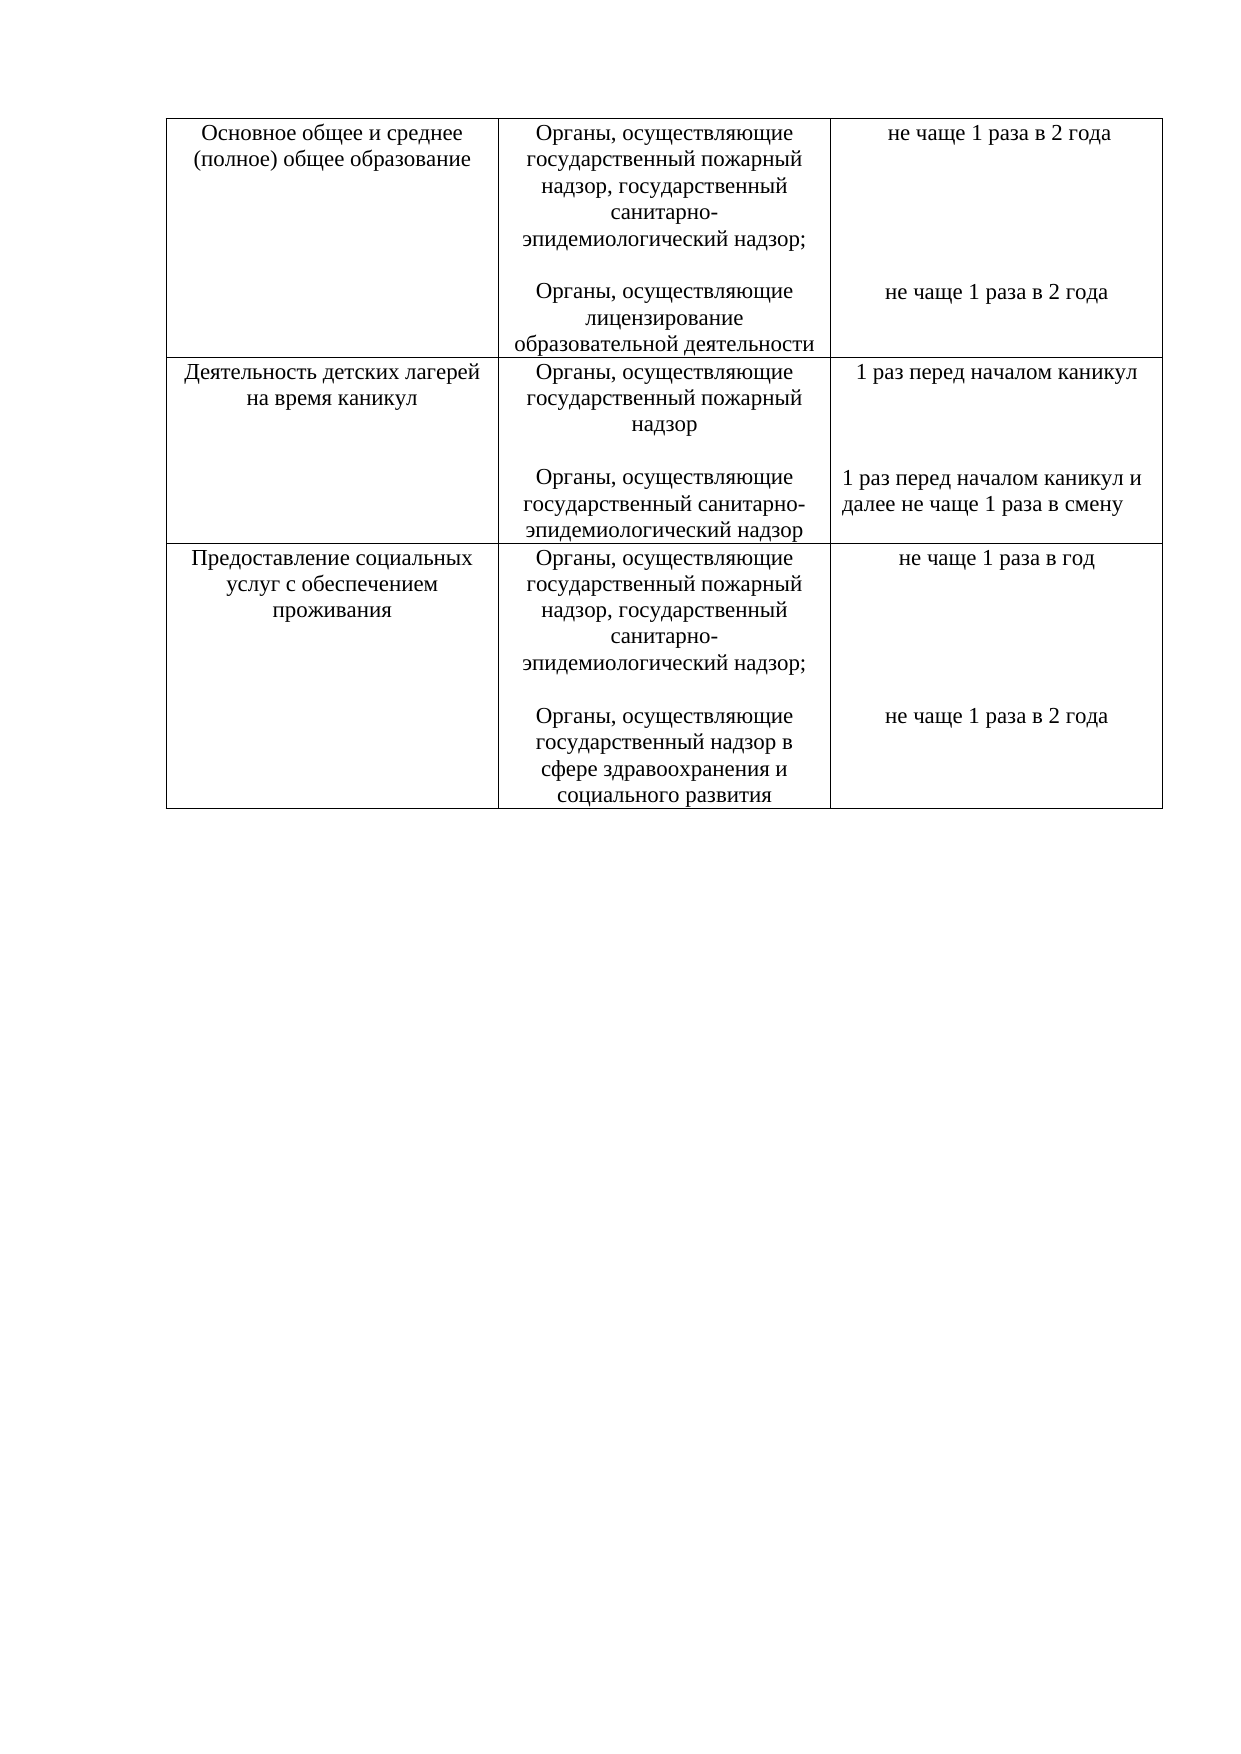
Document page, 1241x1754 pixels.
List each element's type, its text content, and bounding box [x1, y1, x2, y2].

table_cell Основное общее и среднее (полное) общее образование [167, 119, 498, 357]
table_cell не чаще 1 раза в год не чаще 1 раза в 2 года [831, 544, 1162, 807]
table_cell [831, 119, 1162, 357]
table_cell 1 раз перед началом каникул 1 раз перед началом каникул и далее не чаще 1 раза в смену [831, 358, 1162, 542]
table_cell Предоставление социальных услуг с обеспечением проживания [167, 544, 498, 807]
table_cell Органы, осуществляющие государственный пожарный надзор Органы, осуществляющие государственный санитарно- эпидемиологический надзор [499, 358, 830, 542]
table_cell Деятельность детских лагерей на время каникул [167, 358, 498, 542]
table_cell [499, 119, 830, 357]
table_cell Органы, осуществляющие государственный пожарный надзор, государственный санитарно- эпидемиологический надзор; Органы, осуществляющие государственный надзор в сфере здравоохранения и социального развития [499, 544, 830, 807]
